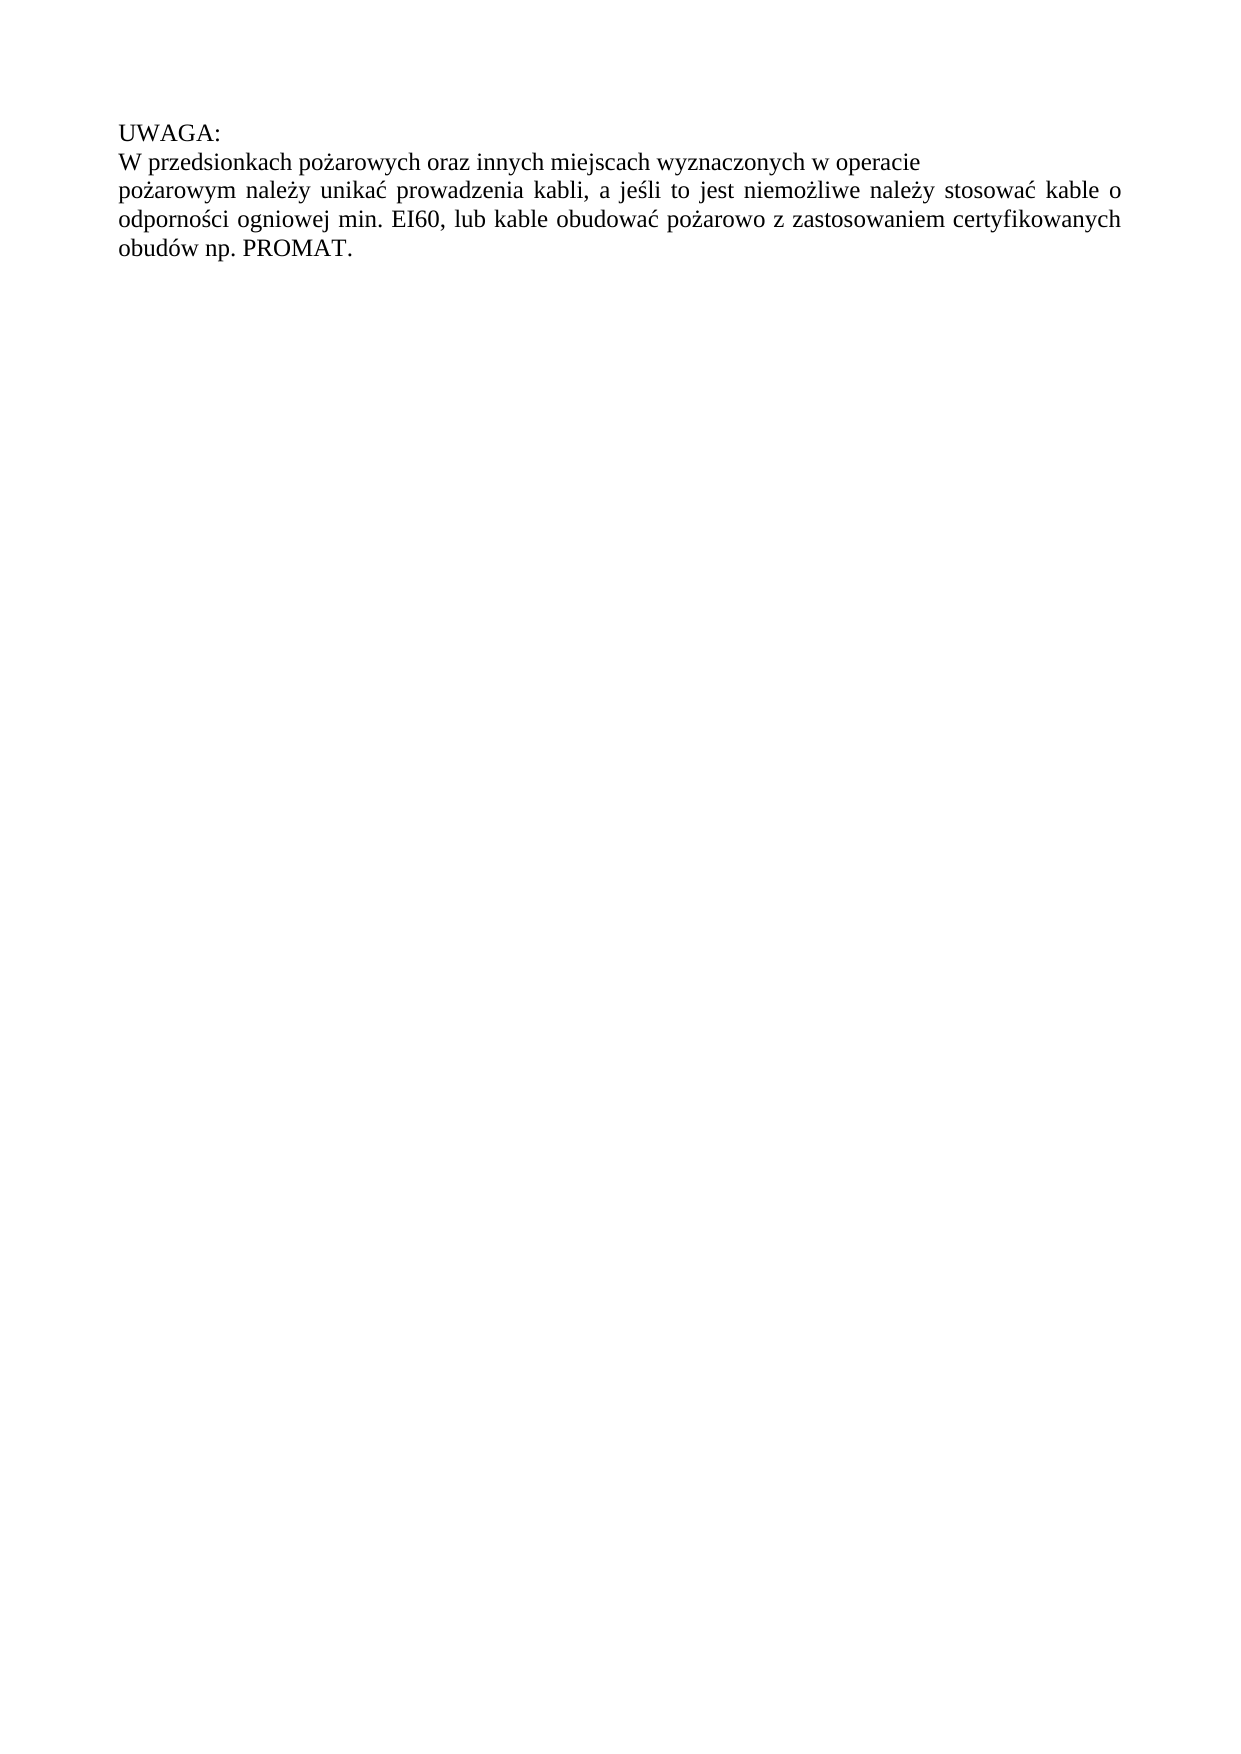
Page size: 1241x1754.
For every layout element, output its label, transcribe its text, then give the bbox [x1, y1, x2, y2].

text UWAGA: [118, 118, 1122, 147]
text W przedsionkach pożarowych oraz innych miejscach wyznaczonych w operacie [118, 147, 1122, 176]
text pożarowym należy unikać prowadzenia kabli, a jeśli to jest niemożliwe należy stosować kable o odporności ogniowej min. EI60, lub kable obudować pożarowo z zastosowaniem certyfikowanych obudów np. PROMAT. [118, 176, 1122, 262]
